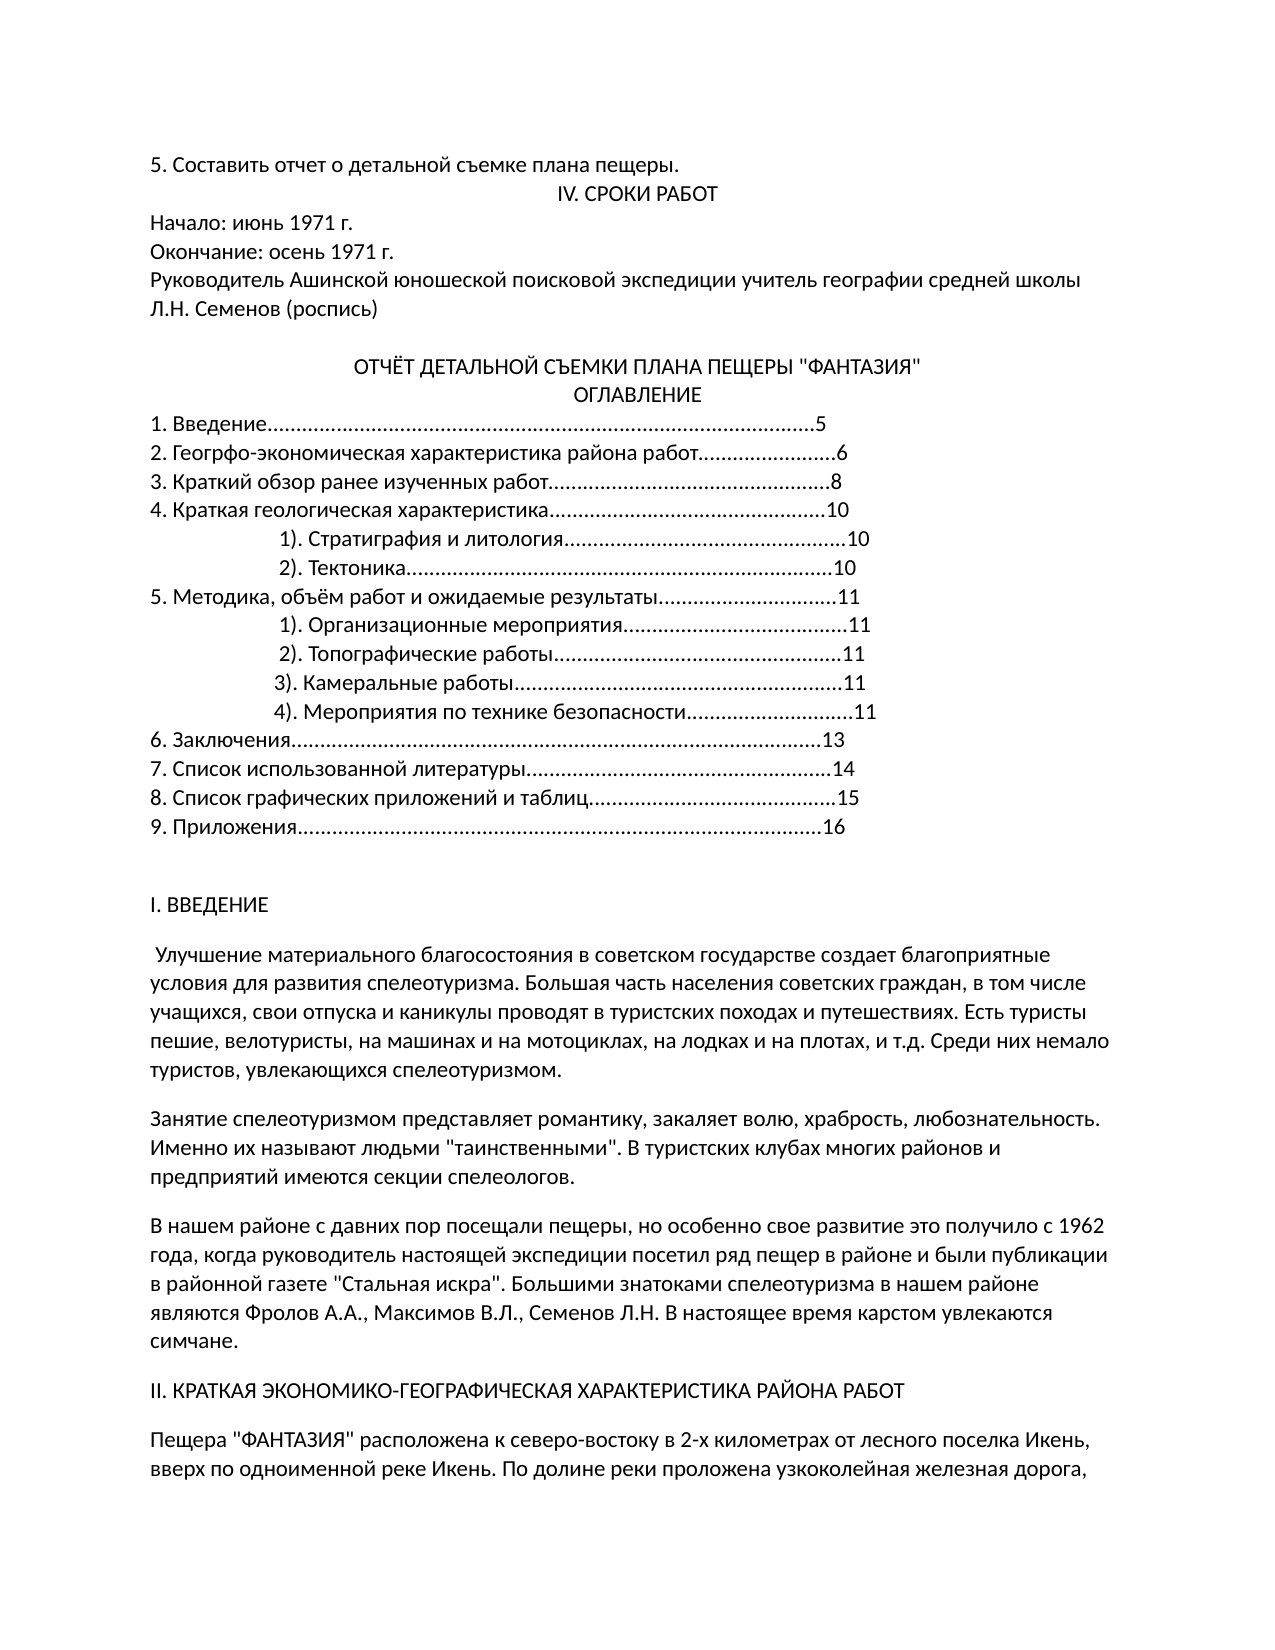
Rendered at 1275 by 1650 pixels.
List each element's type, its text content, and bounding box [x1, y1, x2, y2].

text ОТЧЁТ ДЕТАЛЬНОЙ СЪЕМКИ ПЛАНА ПЕЩЕРЫ "ФАНТАЗИЯ" [150, 351, 1125, 380]
text Начало: июнь 1971 г. [150, 207, 1125, 236]
text 2). Тектоника..........................................................................10 [150, 552, 1125, 581]
text I. ВВЕДЕНИЕ [150, 889, 1125, 918]
text Окончание: осень 1971 г. [150, 236, 1125, 265]
text 4. Краткая геологическая характеристика................................................10 [150, 495, 1125, 524]
text В нашем районе с давних пор посещали пещеры, но особенно свое развитие это получило с 1962 года, когда руководитель настоящей экспедиции посетил ряд пещер в районе и были публикации в районной газете "Стальная искра". Большими знатоками спелеотуризма в нашем районе являются Фролов А.А., Максимов В.Л., Семенов Л.Н. В настоящее время карстом увлекаются симчане. [150, 1211, 1125, 1354]
text 6. Заключения............................................................................................13 [150, 725, 1125, 754]
text 8. Список графических приложений и таблиц...........................................15 [150, 782, 1125, 811]
text ОГЛАВЛЕНИЕ [150, 380, 1125, 409]
text 3. Краткий обзор ранее изученных работ.................................................8 [150, 466, 1125, 495]
text 2). Топографические работы..................................................11 [150, 639, 1125, 667]
text Руководитель Ашинской юношеской поисковой экспедиции учитель географии средней школы Л.Н. Семенов (роспись) [150, 265, 1125, 322]
text 5. Методика, объём работ и ожидаемые результаты...............................11 [150, 581, 1125, 610]
text 1). Стратиграфия и литология.................................................10 [150, 524, 1125, 552]
text 9. Приложения...........................................................................................16 [150, 811, 1125, 840]
text II. КРАТКАЯ ЭКОНОМИКО-ГЕОГРАФИЧЕСКАЯ ХАРАКТЕРИСТИКА РАЙОНА РАБОТ [150, 1375, 1125, 1404]
text IV. СРОКИ РАБОТ [150, 179, 1125, 207]
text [150, 1425, 1125, 1482]
text 3). Камеральные работы.........................................................11 [150, 667, 1125, 696]
text 1. Введение...............................................................................................5 [150, 409, 1125, 437]
text 4). Мероприятия по технике безопасности.............................11 [150, 696, 1125, 725]
text 7. Список использованной литературы.....................................................14 [150, 754, 1125, 782]
text 5. Составить отчет о детальной съемке плана пещеры. [150, 150, 1125, 179]
text 2. Геогрфо-экономическая характеристика района работ........................6 [150, 437, 1125, 466]
text Занятие спелеотуризмом представляет романтику, закаляет волю, храбрость, любознательность. Именно их называют людьми "таинственными". В туристских клубах многих районов и предприятий имеются секции спелеологов. [150, 1104, 1125, 1190]
text 1). Организационные мероприятия.......................................11 [150, 610, 1125, 639]
text Улучшение материального благосостояния в советском государстве создает благоприятные условия для развития спелеотуризма. Большая часть населения советских граждан, в том числе учащихся, свои отпуска и каникулы проводят в туристских походах и путешествиях. Есть туристы пешие, велотуристы, на машинах и на мотоциклах, на лодках и на плотах, и т.д. Среди них немало туристов, увлекающихся спелеотуризмом. [150, 939, 1125, 1083]
